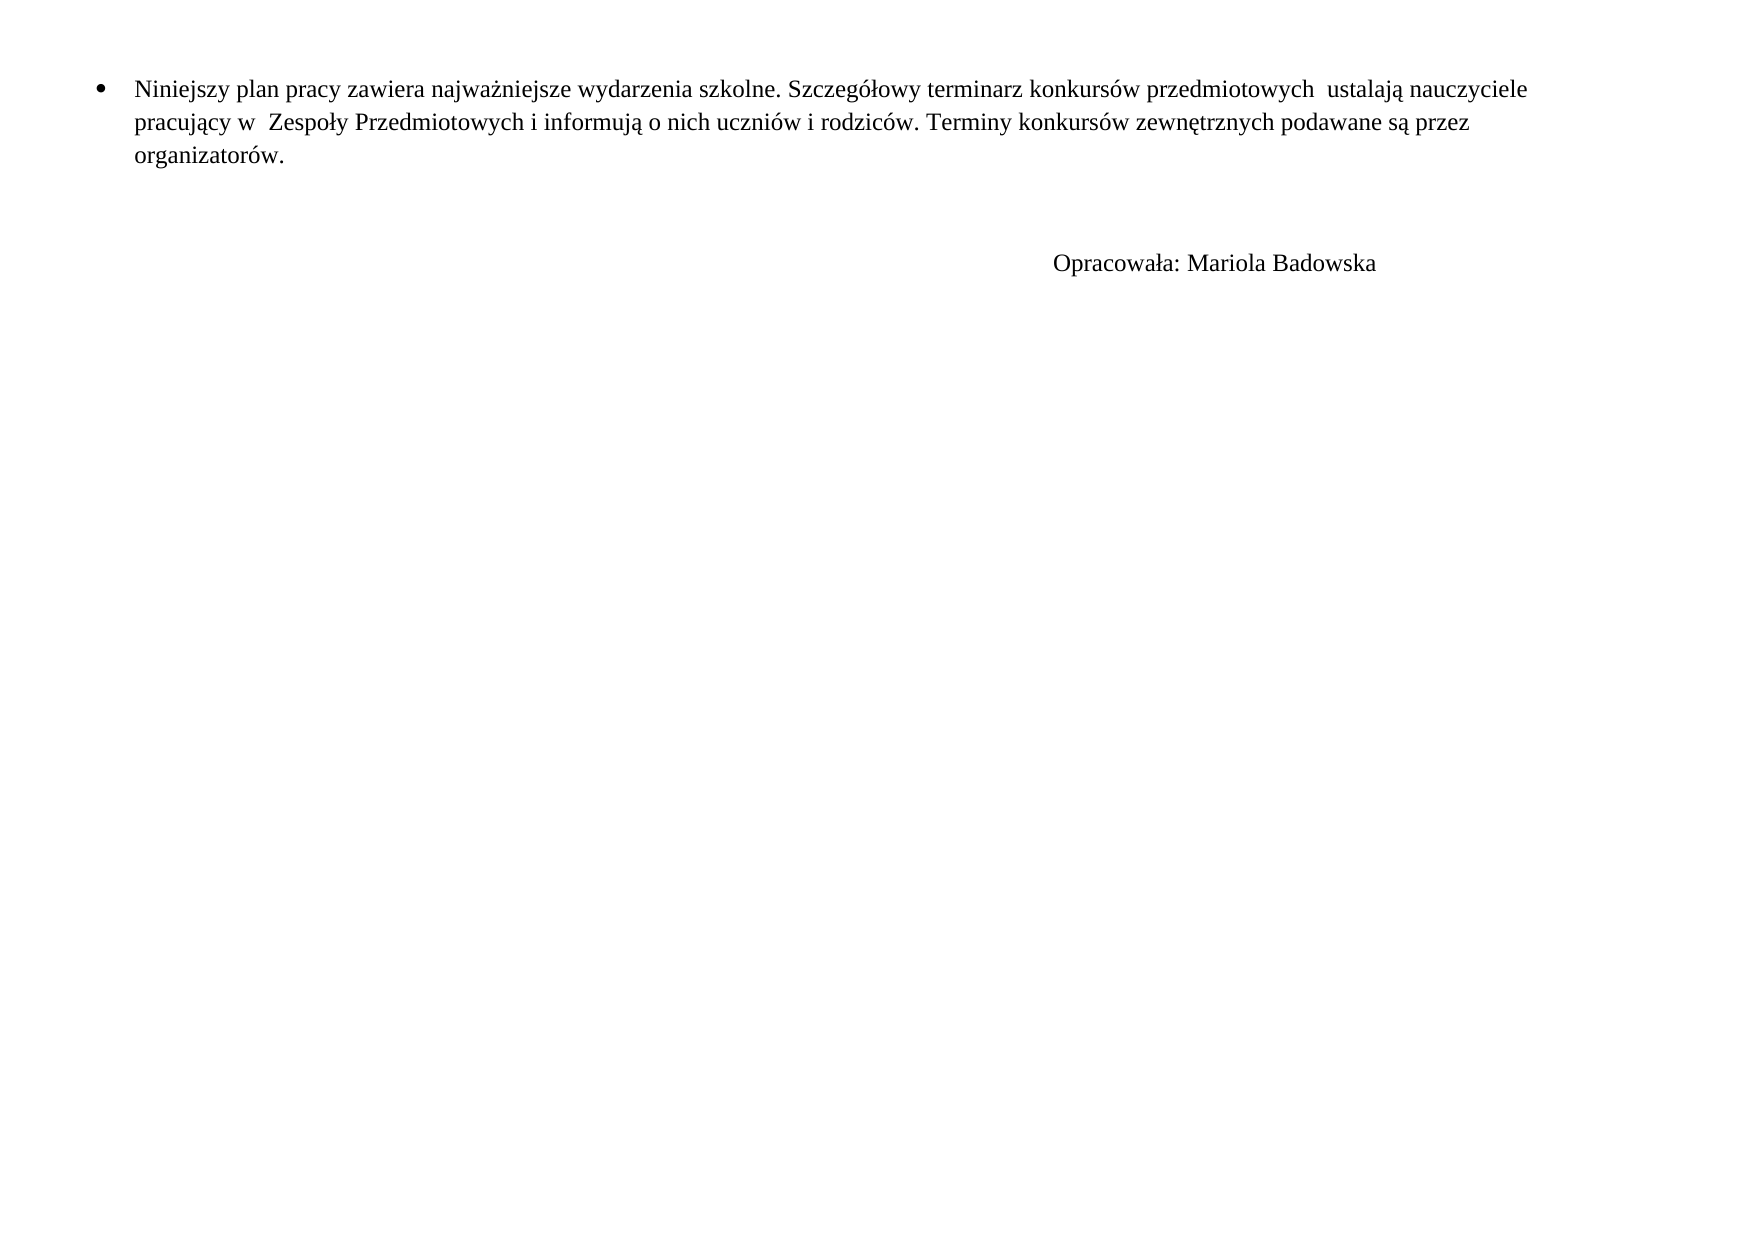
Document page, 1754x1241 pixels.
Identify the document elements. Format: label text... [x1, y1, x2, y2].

list Niniejszy plan pracy zawiera najważniejsze wydarzenia szkolne. Szczegółowy terminarz konkursów przedmiotowych ustalają nauczyciele pracujący w Zespoły Przedmiotowych i informują o nich uczniów i rodziców. Terminy konkursów zewnętrznych podawane są przez organizatorów. [97, 74, 1606, 169]
text Opracowała: Mariola Badowska [59, 248, 1606, 276]
